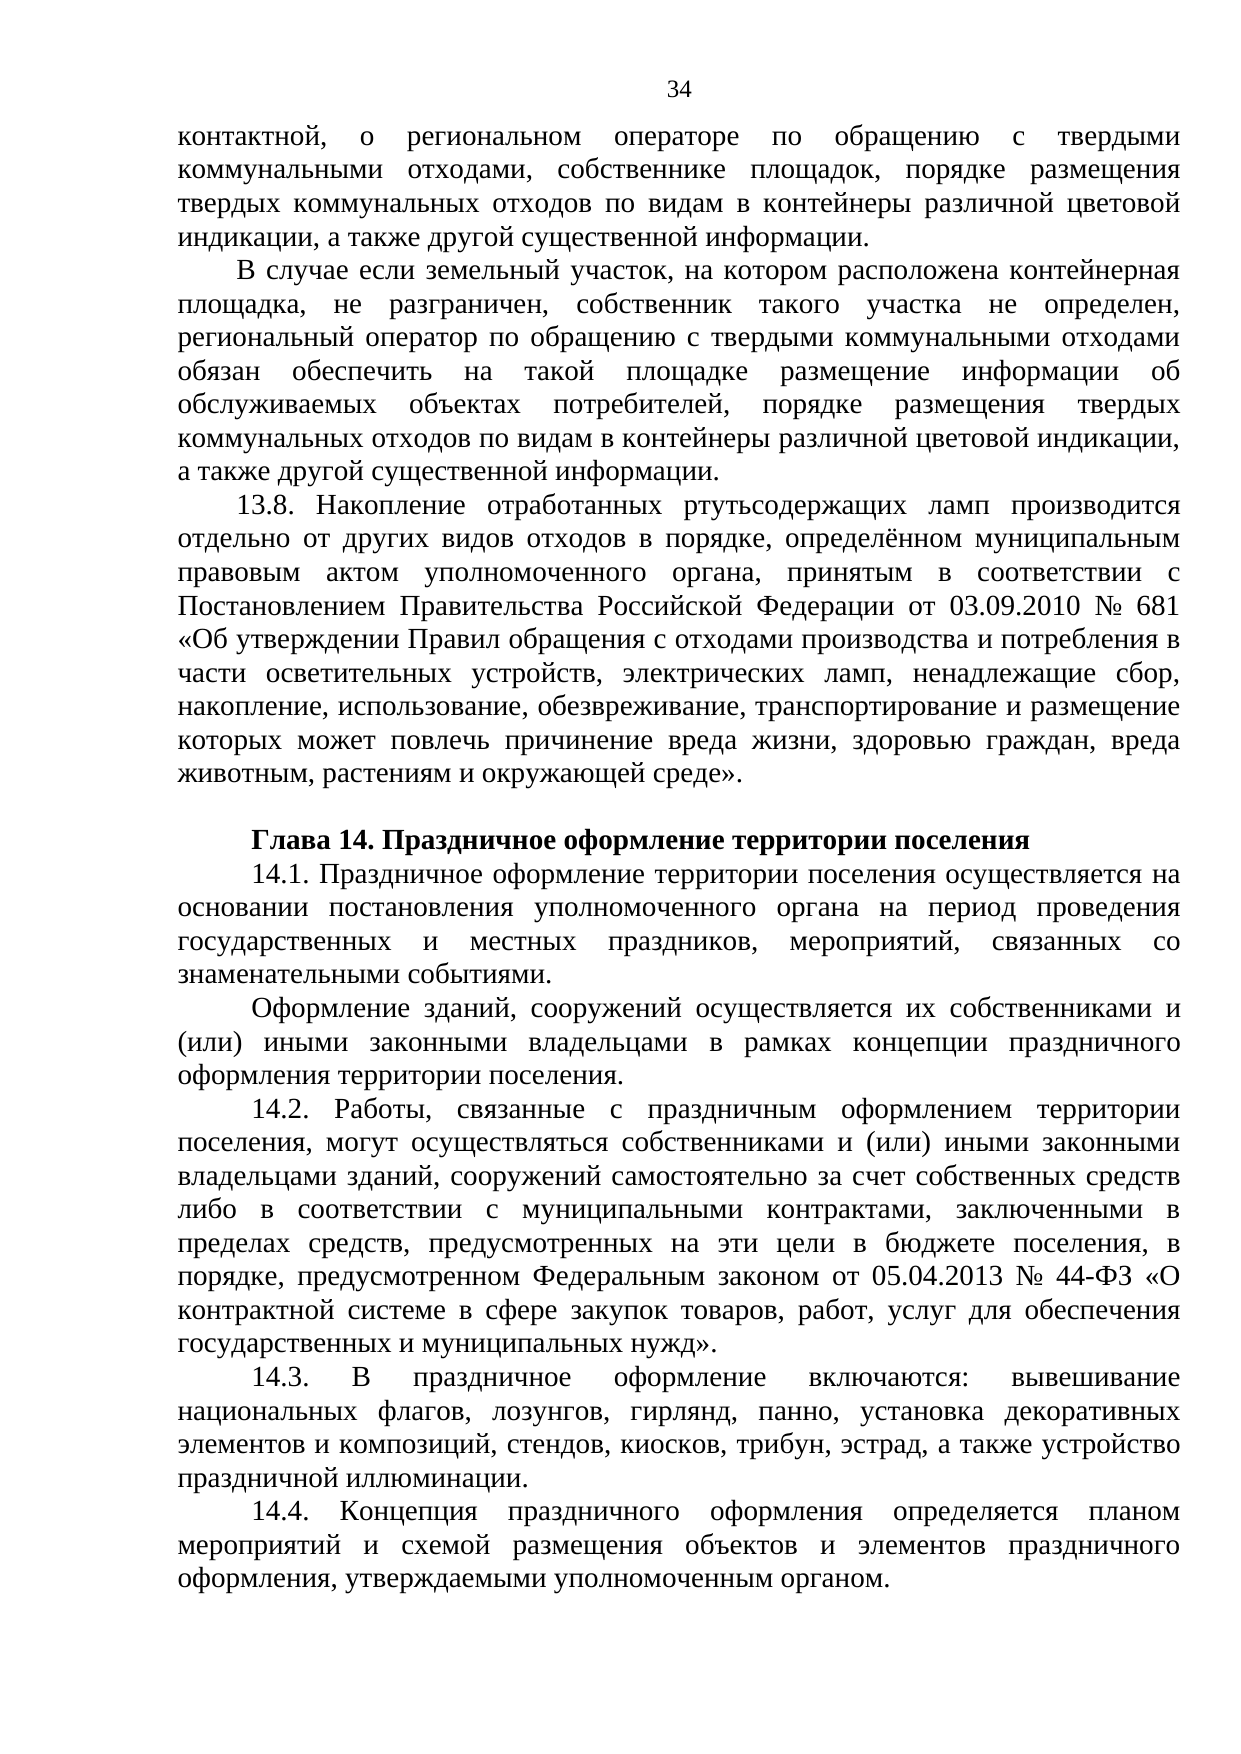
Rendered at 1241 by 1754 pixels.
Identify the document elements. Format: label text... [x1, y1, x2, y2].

text В случае если земельный участок, на котором расположена контейнерная площадка, не разграничен, собственник такого участка не определен, региональный оператор по обращению с твердыми коммунальными отходами обязан обеспечить на такой площадке размещение информации об обслуживаемых объектах потребителей, порядке размещения твердых коммунальных отходов по видам в контейнеры различной цветовой индикации, а также другой существенной информации. [177, 252, 1181, 487]
text 14.1. Праздничное оформление территории поселения осуществляется на основании постановления уполномоченного органа на период проведения государственных и местных праздников, мероприятий, связанных со знаменательными событиями. [177, 856, 1181, 990]
text 13.8. Накопление отработанных ртутьсодержащих ламп производится отдельно от других видов отходов в порядке, определённом муниципальным правовым актом уполномоченного органа, принятым в соответствии с Постановлением Правительства Российской Федерации от 03.09.2010 № 681 «Об утверждении Правил обращения с отходами производства и потребления в части осветительных устройств, электрических ламп, ненадлежащие сбор, накопление, использование, обезвреживание, транспортирование и размещение которых может повлечь причинение вреда жизни, здоровью граждан, вреда животным, растениям и окружающей среде». [177, 487, 1181, 789]
text 14.2. Работы, связанные с праздничным оформлением территории поселения, могут осуществляться собственниками и (или) иными законными владельцами зданий, сооружений самостоятельно за счет собственных средств либо в соответствии с муниципальными контрактами, заключенными в пределах средств, предусмотренных на эти цели в бюджете поселения, в порядке, предусмотренном Федеральным законом от 05.04.2013 № 44-ФЗ «О контрактной системе в сфере закупок товаров, работ, услуг для обеспечения государственных и муниципальных нужд». [177, 1091, 1181, 1359]
text 14.4. Концепция праздничного оформления определяется планом мероприятий и схемой размещения объектов и элементов праздничного оформления, утверждаемыми уполномоченным органом. [177, 1493, 1181, 1594]
text Глава 14. Праздничное оформление территории поселения [177, 822, 1181, 856]
text Оформление зданий, сооружений осуществляется их собственниками и (или) иными законными владельцами в рамках концепции праздничного оформления территории поселения. [177, 990, 1181, 1091]
text 14.3. В праздничное оформление включаются: вывешивание национальных флагов, лозунгов, гирлянд, панно, установка декоративных элементов и композиций, стендов, киосков, трибун, эстрад, а также устройство праздничной иллюминации. [177, 1359, 1181, 1493]
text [177, 118, 1181, 252]
